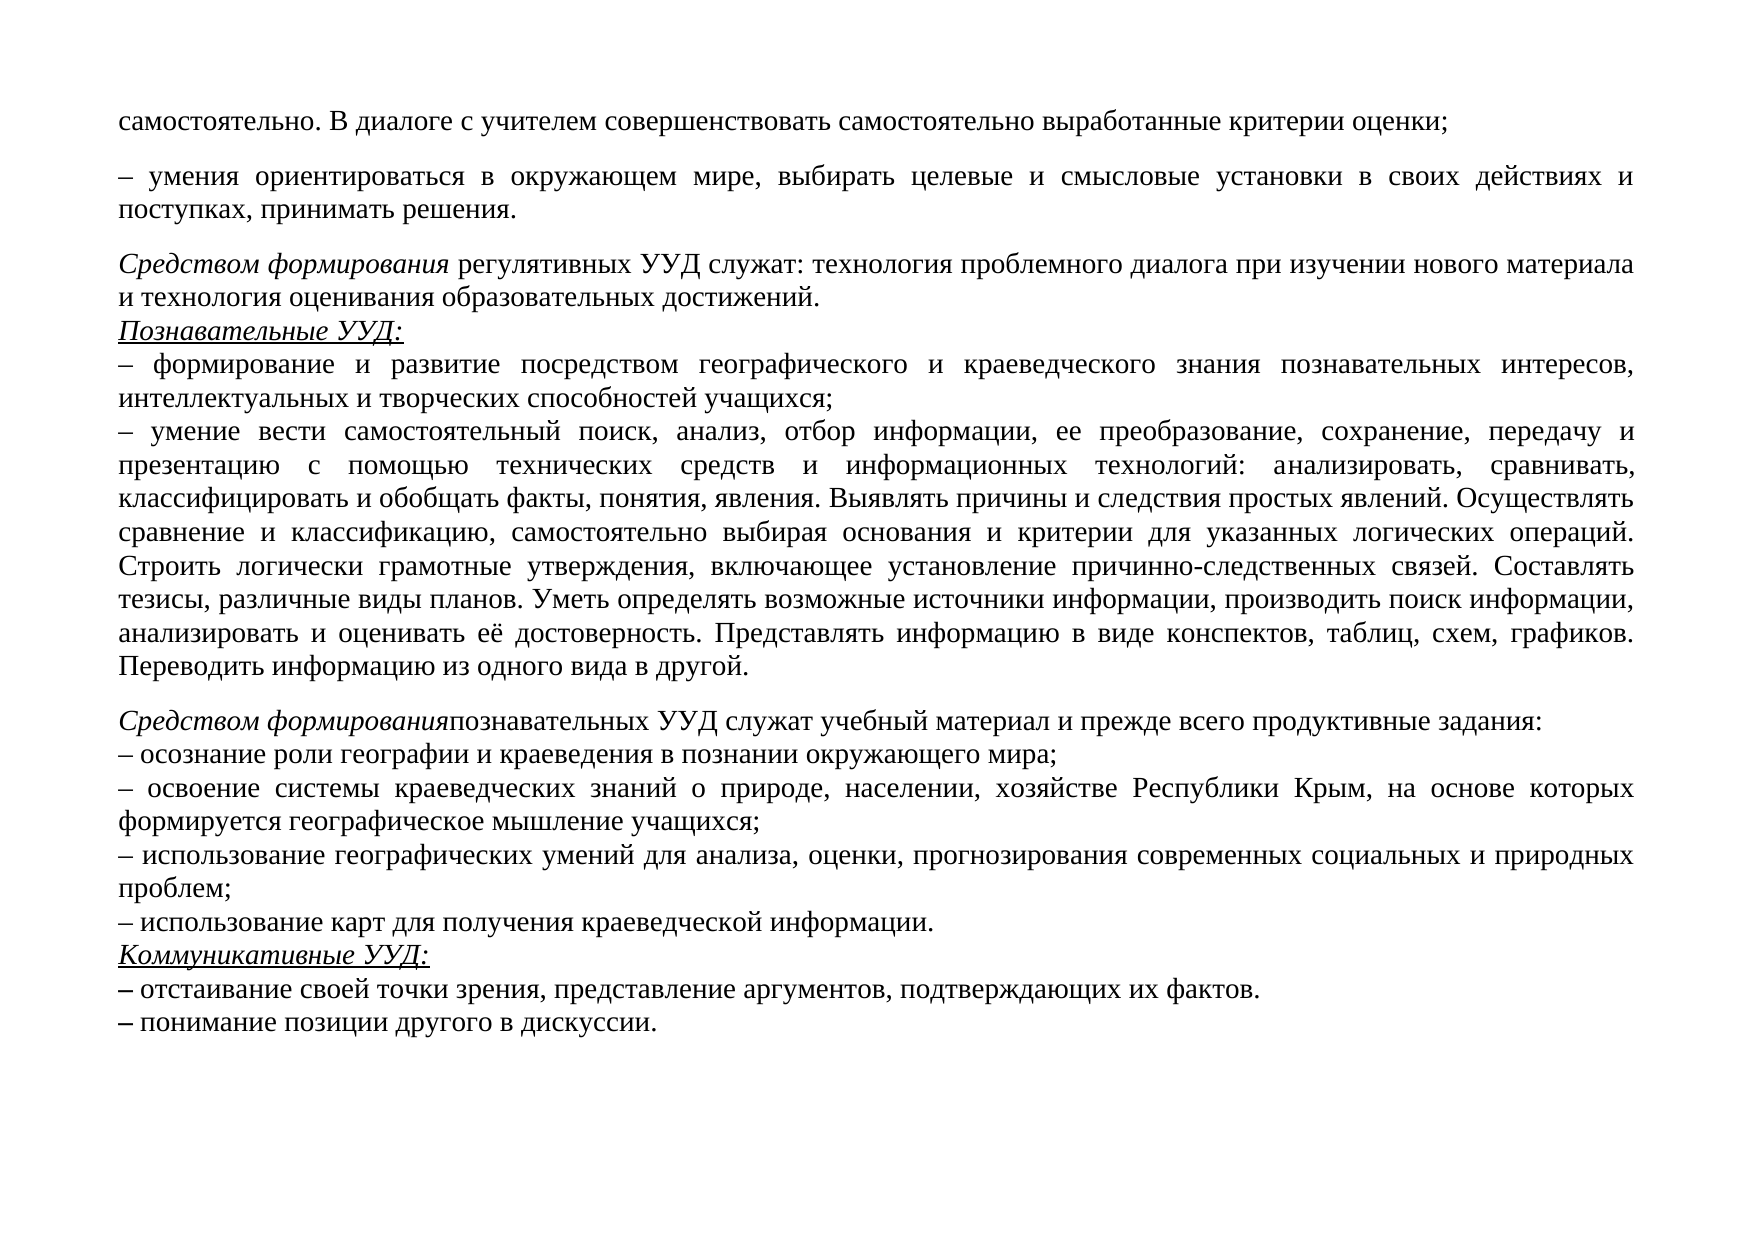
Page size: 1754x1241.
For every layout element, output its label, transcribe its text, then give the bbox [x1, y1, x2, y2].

text – отстаивание своей точки зрения, представление аргументов, подтверждающих их фактов. [118, 971, 1636, 1004]
text – использование карт для получения краеведческой информации. [118, 904, 1636, 937]
text – формирование и развитие посредством географического и краеведческого знания познавательных интересов, интеллектуальных и творческих способностей учащихся; [118, 346, 1636, 413]
text – использование географических умений для анализа, оценки, прогнозирования современных социальных и природных проблем; [118, 837, 1636, 904]
text Познавательные УУД: [118, 313, 1636, 346]
text – понимание позиции другого в дискуссии. [118, 1004, 1636, 1038]
text – умения ориентироваться в окружающем мире, выбирать целевые и смысловые установки в своих действиях и поступках, принимать решения. [118, 158, 1636, 225]
text Коммуникативные УУД: [118, 937, 1636, 971]
text – умение вести самостоятельный поиск, анализ, отбор информации, ее преобразование, сохранение, передачу и презентацию с помощью технических средств и информационных технологий: анализировать, сравнивать, классифицировать и обобщать факты, понятия, явления. Выявлять причины и следствия простых явлений. Осуществлять сравнение и классификацию, самостоятельно выбирая основания и критерии для указанных логических операций. Строить логически грамотные утверждения, включающее установление причинно-следственных связей. Составлять тезисы, различные виды планов. Уметь определять возможные источники информации, производить поиск информации, анализировать и оценивать её достоверность. Представлять информацию в виде конспектов, таблиц, схем, графиков. Переводить информацию из одного вида в другой. [118, 413, 1636, 682]
text – освоение системы краеведческих знаний о природе, населении, хозяйстве Республики Крым, на основе которых формируется географическое мышление учащихся; [118, 770, 1636, 837]
text – осознание роли географии и краеведения в познании окружающего мира; [118, 736, 1636, 770]
text Средством формированияпознавательных УУД служат учебный материал и прежде всего продуктивные задания: [118, 703, 1636, 736]
text Средством формирования регулятивных УУД служат: технология проблемного диалога при изучении нового материала и технология оценивания образовательных достижений. [118, 246, 1636, 313]
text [118, 103, 1636, 137]
